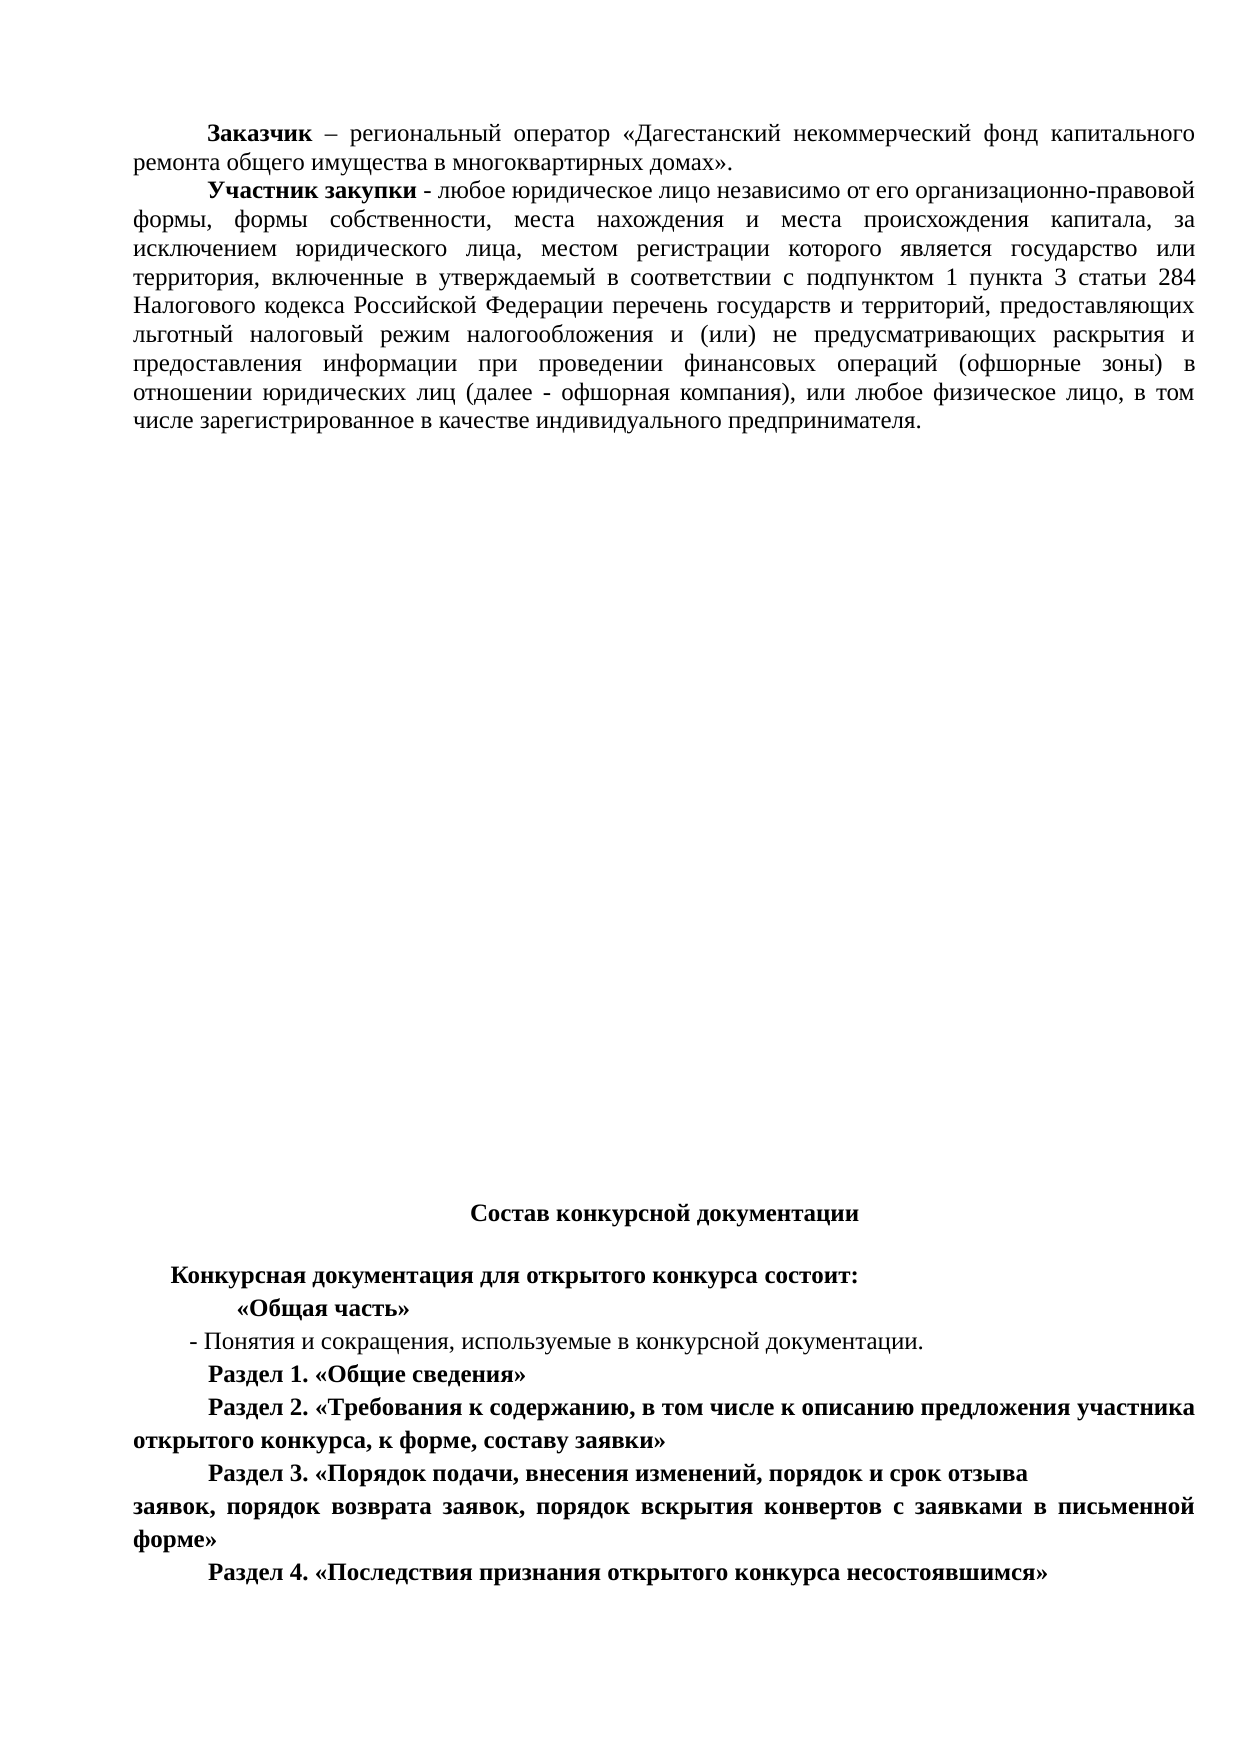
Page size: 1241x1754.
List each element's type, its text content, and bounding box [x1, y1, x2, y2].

text Участник закупки - любое юридическое лицо независимо от его организационно-правовой формы, формы собственности, места нахождения и места происхождения капитала, за исключением юридического лица, местом регистрации которого является государство или территория, включенные в утверждаемый в соответствии с подпунктом 1 пункта 3 статьи 284 Налогового кодекса Российской Федерации перечень государств и территорий, предоставляющих льготный налоговый режим налогообложения и (или) не предусматривающих раскрытия и предоставления информации при проведении финансовых операций (офшорные зоны) в отношении юридических лиц (далее - офшорная компания), или любое физическое лицо, в том числе зарегистрированное в качестве индивидуального предпринимателя. [133, 176, 1196, 434]
subtitle Состав конкурсной документации [133, 1198, 1196, 1226]
text Раздел 3. «Порядок подачи, внесения изменений, порядок и срок отзыва [133, 1458, 1196, 1487]
text - Понятия и сокращения, используемые в конкурсной документации. [133, 1326, 1196, 1354]
text Раздел 4. «Последствия признания открытого конкурса несостоявшимся» [133, 1557, 1196, 1586]
text Раздел 1. «Общие сведения» [133, 1359, 1196, 1388]
text заявок, порядок возврата заявок, порядок вскрытия конвертов с заявками в письменной форме» [133, 1491, 1196, 1553]
text Заказчик – региональный оператор «Дагестанский некоммерческий фонд капитального ремонта общего имущества в многоквартирных домах». [133, 118, 1196, 176]
text Раздел 2. «Требования к содержанию, в том числе к описанию предложения участника открытого конкурса, к форме, составу заявки» [133, 1392, 1196, 1454]
text «Общая часть» [133, 1293, 1196, 1322]
text Конкурсная документация для открытого конкурса состоит: [170, 1260, 1196, 1288]
